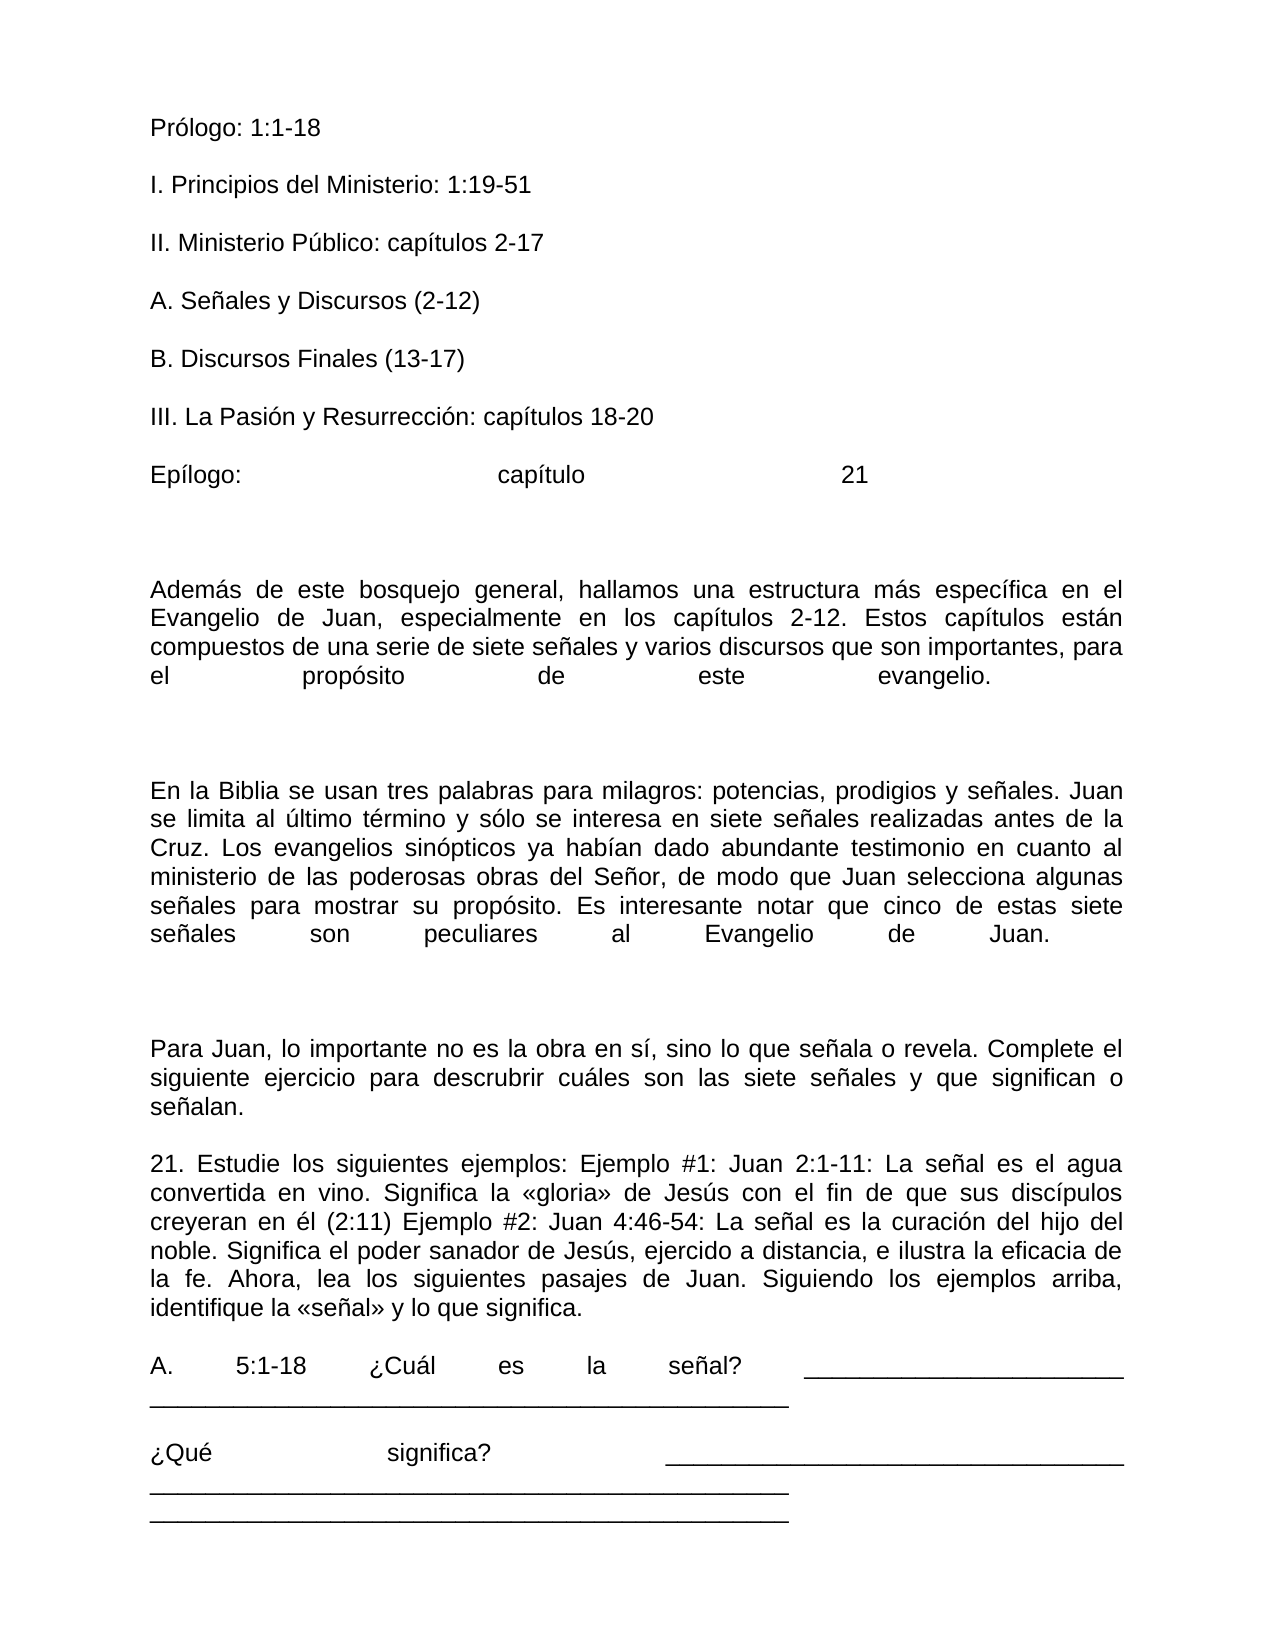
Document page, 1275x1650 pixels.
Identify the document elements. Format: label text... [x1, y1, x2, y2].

text II. Ministerio Público: capítulos 2-17 [150, 228, 1125, 257]
text Epílogo: capítulo 21 [150, 460, 1125, 546]
text A. Señales y Discursos (2-12) [150, 286, 1125, 315]
text A. 5:1-18 ¿Cuál es la señal? _______________________ ______________________________________________ [150, 1351, 1125, 1409]
text B. Discursos Finales (13-17) [150, 344, 1125, 373]
text III. La Pasión y Resurrección: capítulos 18-20 [150, 402, 1125, 431]
text I. Principios del Ministerio: 1:19-51 [150, 170, 1125, 199]
text 21. Estudie los siguientes ejemplos: Ejemplo #1: Juan 2:1-11: La señal es el agua convertida en vino. Significa la «gloria» de Jesús con el fin de que sus discípulos creyeran en él (2:11) Ejemplo #2: Juan 4:46-54: La señal es la curación del hijo del noble. Significa el poder sanador de Jesús, ejercido a distancia, e ilustra la eficacia de la fe. Ahora, lea los siguientes pasajes de Juan. Siguiendo los ejemplos arriba, identifique la «señal» y lo que significa. [150, 1149, 1125, 1322]
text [150, 1438, 1125, 1524]
text Además de este bosquejo general, hallamos una estructura más específica en el Evangelio de Juan, especialmente en los capítulos 2-12. Estos capítulos están compuestos de una serie de siete señales y varios discursos que son importantes, para el propósito de este evangelio. [150, 575, 1125, 746]
text Para Juan, lo importante no es la obra en sí, sino lo que señala o revela. Complete el siguiente ejercicio para descrubrir cuáles son las siete señales y que significan o señalan. [150, 1034, 1125, 1120]
text En la Biblia se usan tres palabras para milagros: potencias, prodigios y señales. Juan se limita al último término y sólo se interesa en siete señales realizadas antes de la Cruz. Los evangelios sinópticos ya habían dado abundante testimonio en cuanto al ministerio de las poderosas obras del Señor, de modo que Juan selecciona algunas señales para mostrar su propósito. Es interesante notar que cinco de estas siete señales son peculiares al Evangelio de Juan. [150, 776, 1125, 1005]
text Prólogo: 1:1-18 [150, 112, 1125, 141]
